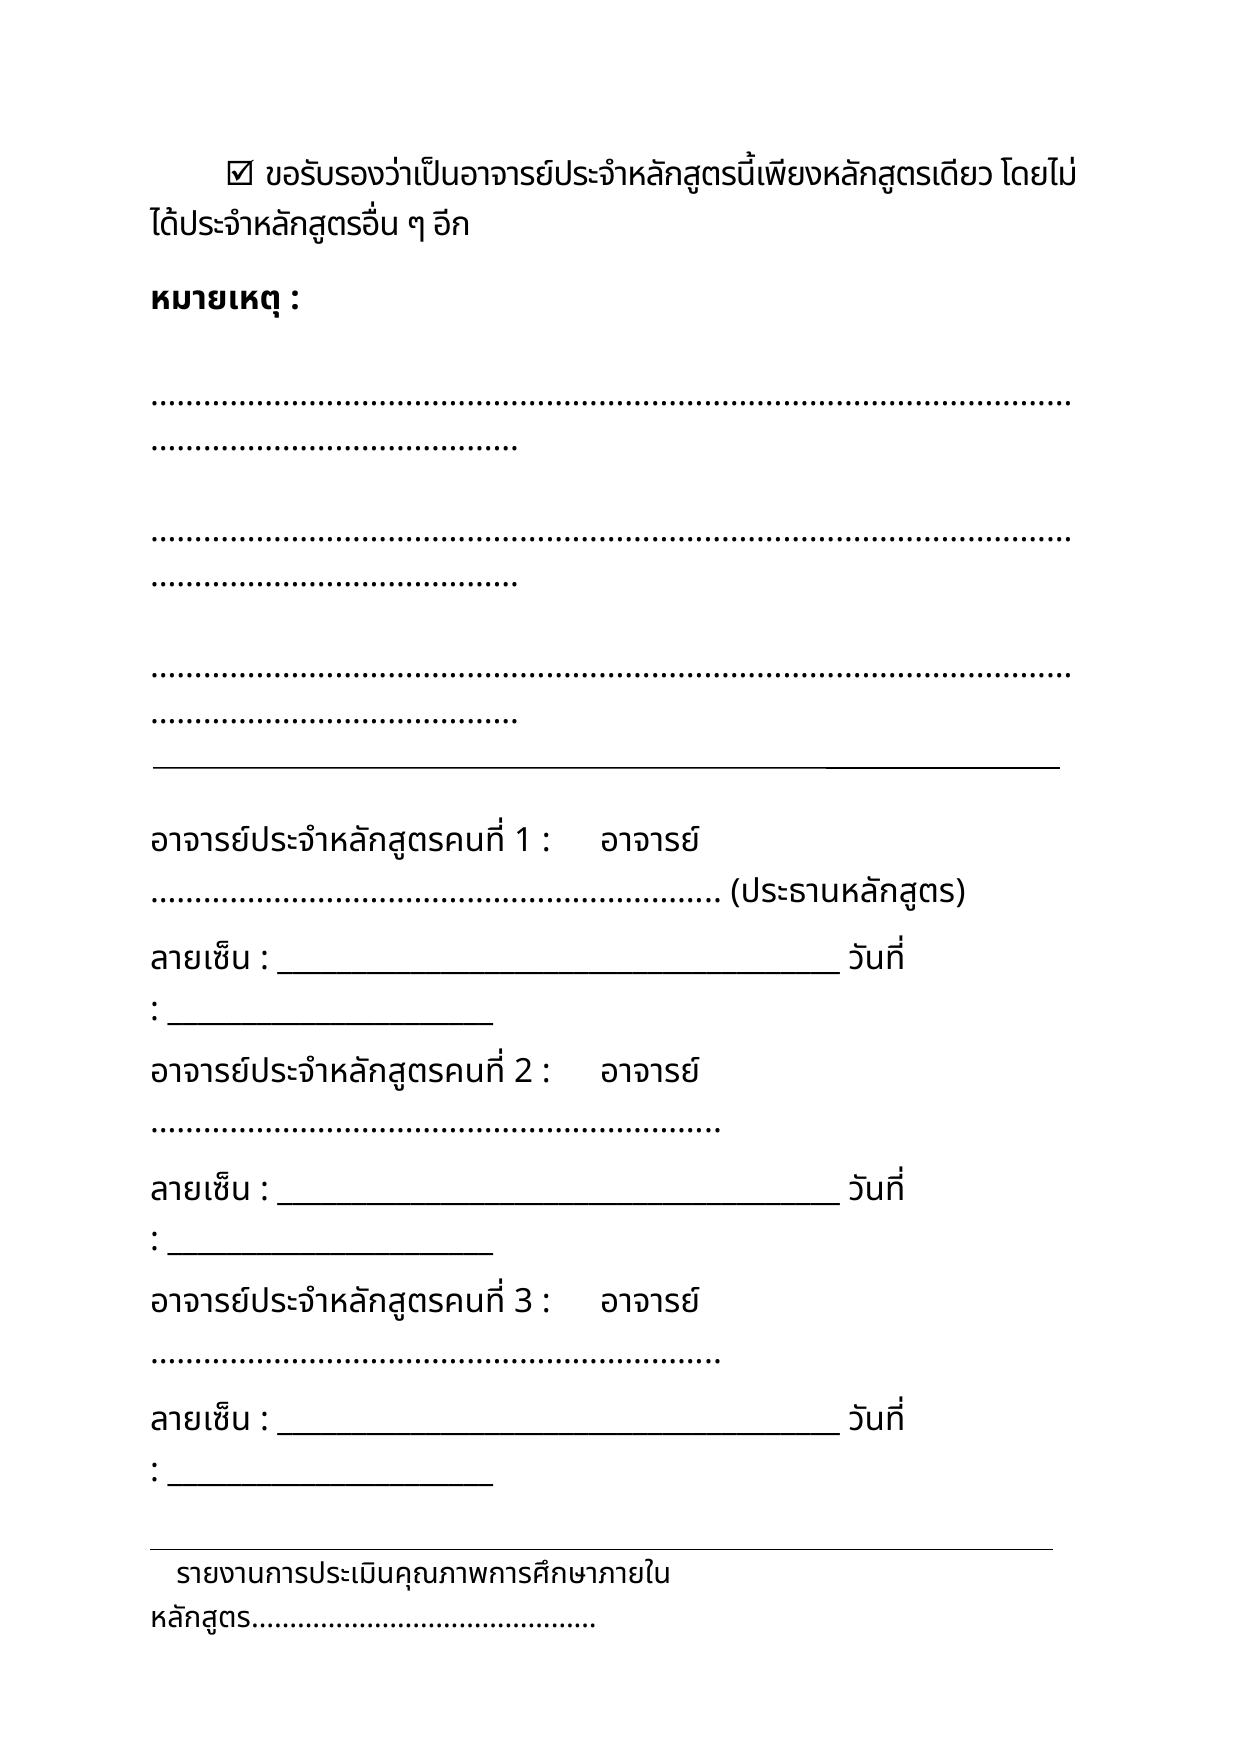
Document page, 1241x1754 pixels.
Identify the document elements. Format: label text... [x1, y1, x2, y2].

text ………………………………………………………………………………………………………………………………… [150, 597, 1090, 733]
text อาจารย์ประจำหลักสูตรคนที่ 3 : อาจารย์ ……………………………………………………….. [150, 1277, 1090, 1378]
text หมายเหตุ : ………………………………………………………………………………………………………………………………… [150, 273, 1090, 460]
text อาจารย์ประจำหลักสูตรคนที่ 2 : อาจารย์ ……………………………………………………….. [150, 1046, 1090, 1148]
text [150, 1164, 1090, 1260]
text อาจารย์ประจำหลักสูตรคนที่ 1 : อาจารย์ ……………………………………………………….. (ประธานหลักสูตร) [150, 816, 1090, 917]
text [150, 1395, 1090, 1491]
text ลายเซ็น : ______________________________________ วันที่ : ______________________ [150, 934, 1090, 1030]
text ………………………………………………………………………………………………………………………………… [150, 460, 1090, 597]
text ขอรับรองว่าเป็นอาจารย์ประจำหลักสูตรนี้เพียงหลักสูตรเดียว โดยไม่ได้ประจำหลักสูตรอื่น ๆ อีก [150, 150, 1090, 251]
